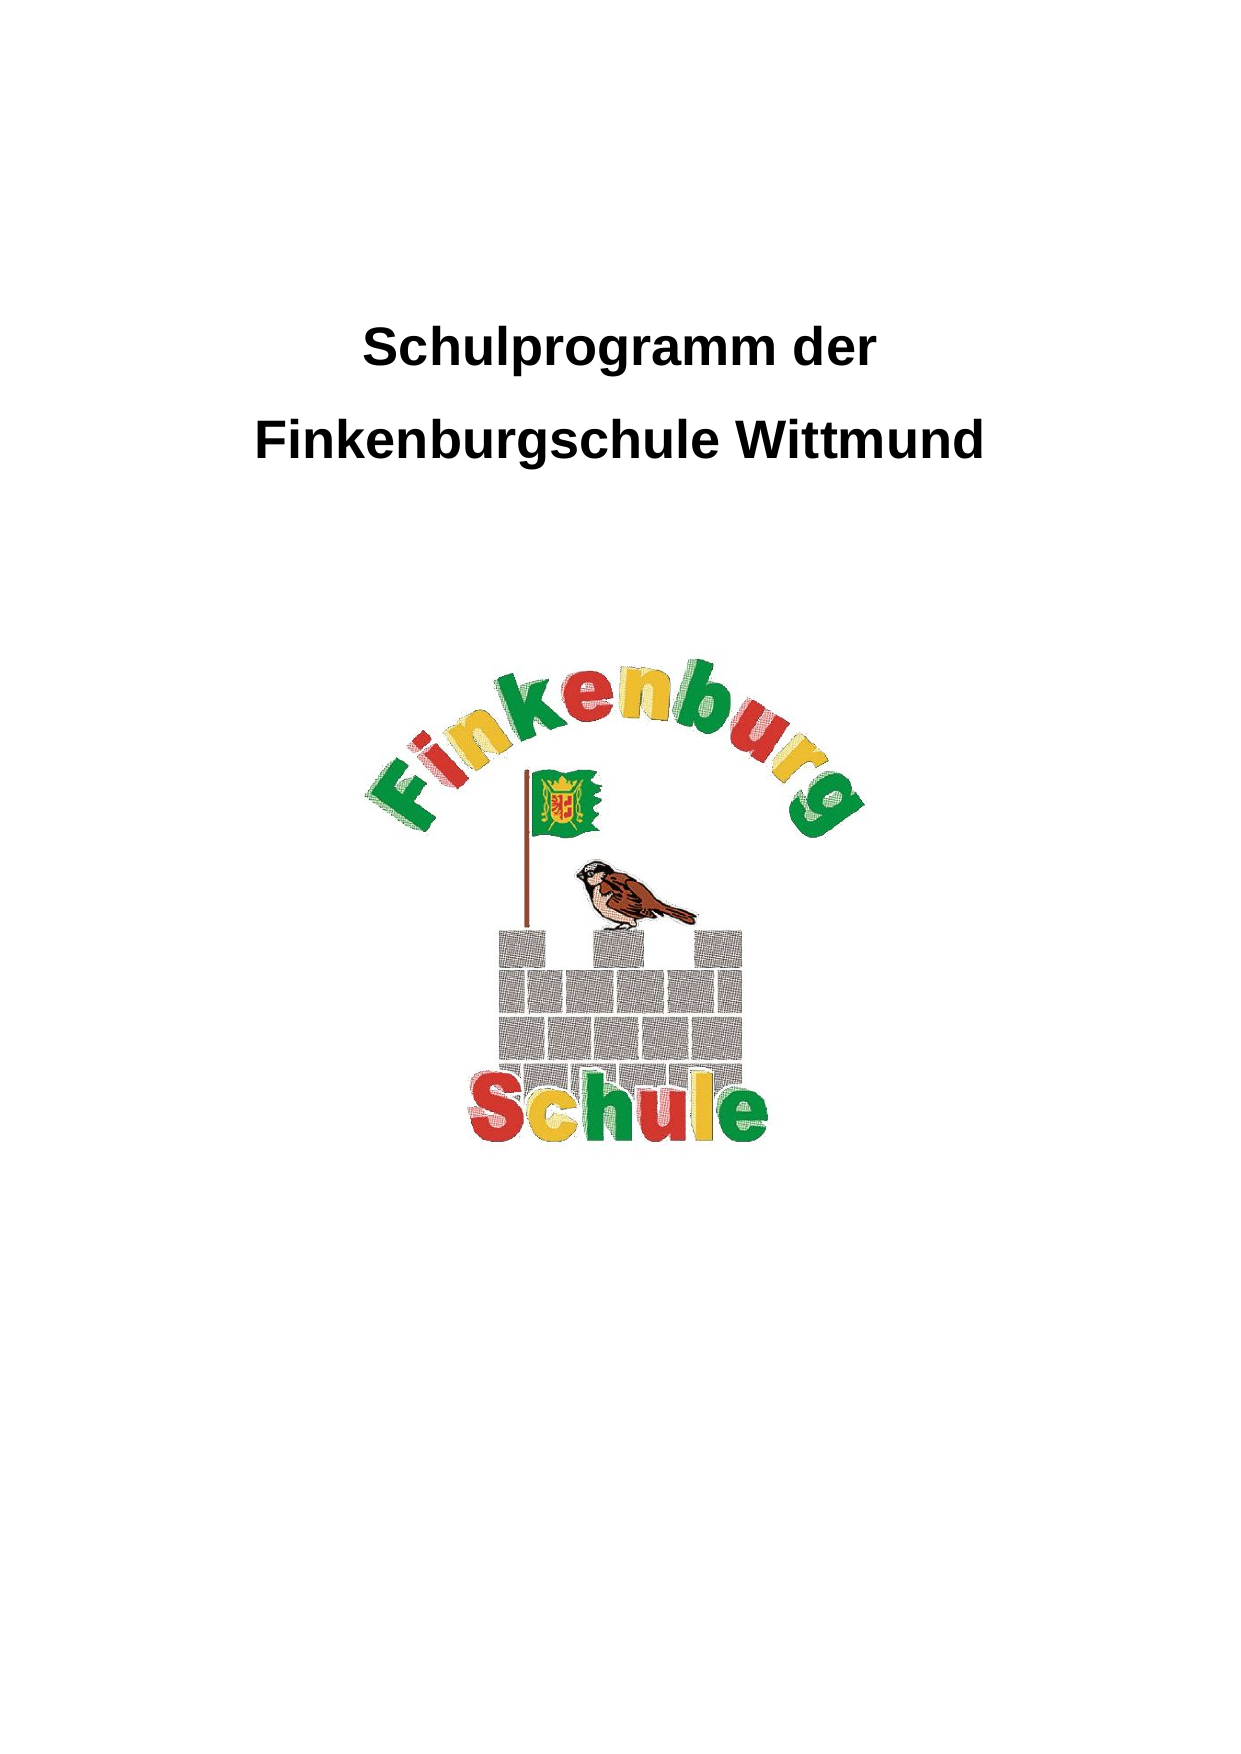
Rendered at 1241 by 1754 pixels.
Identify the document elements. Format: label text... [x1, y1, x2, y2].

picture [336, 622, 885, 1160]
text Schulprogramm der Finkenburgschule Wittmund [148, 314, 1092, 470]
